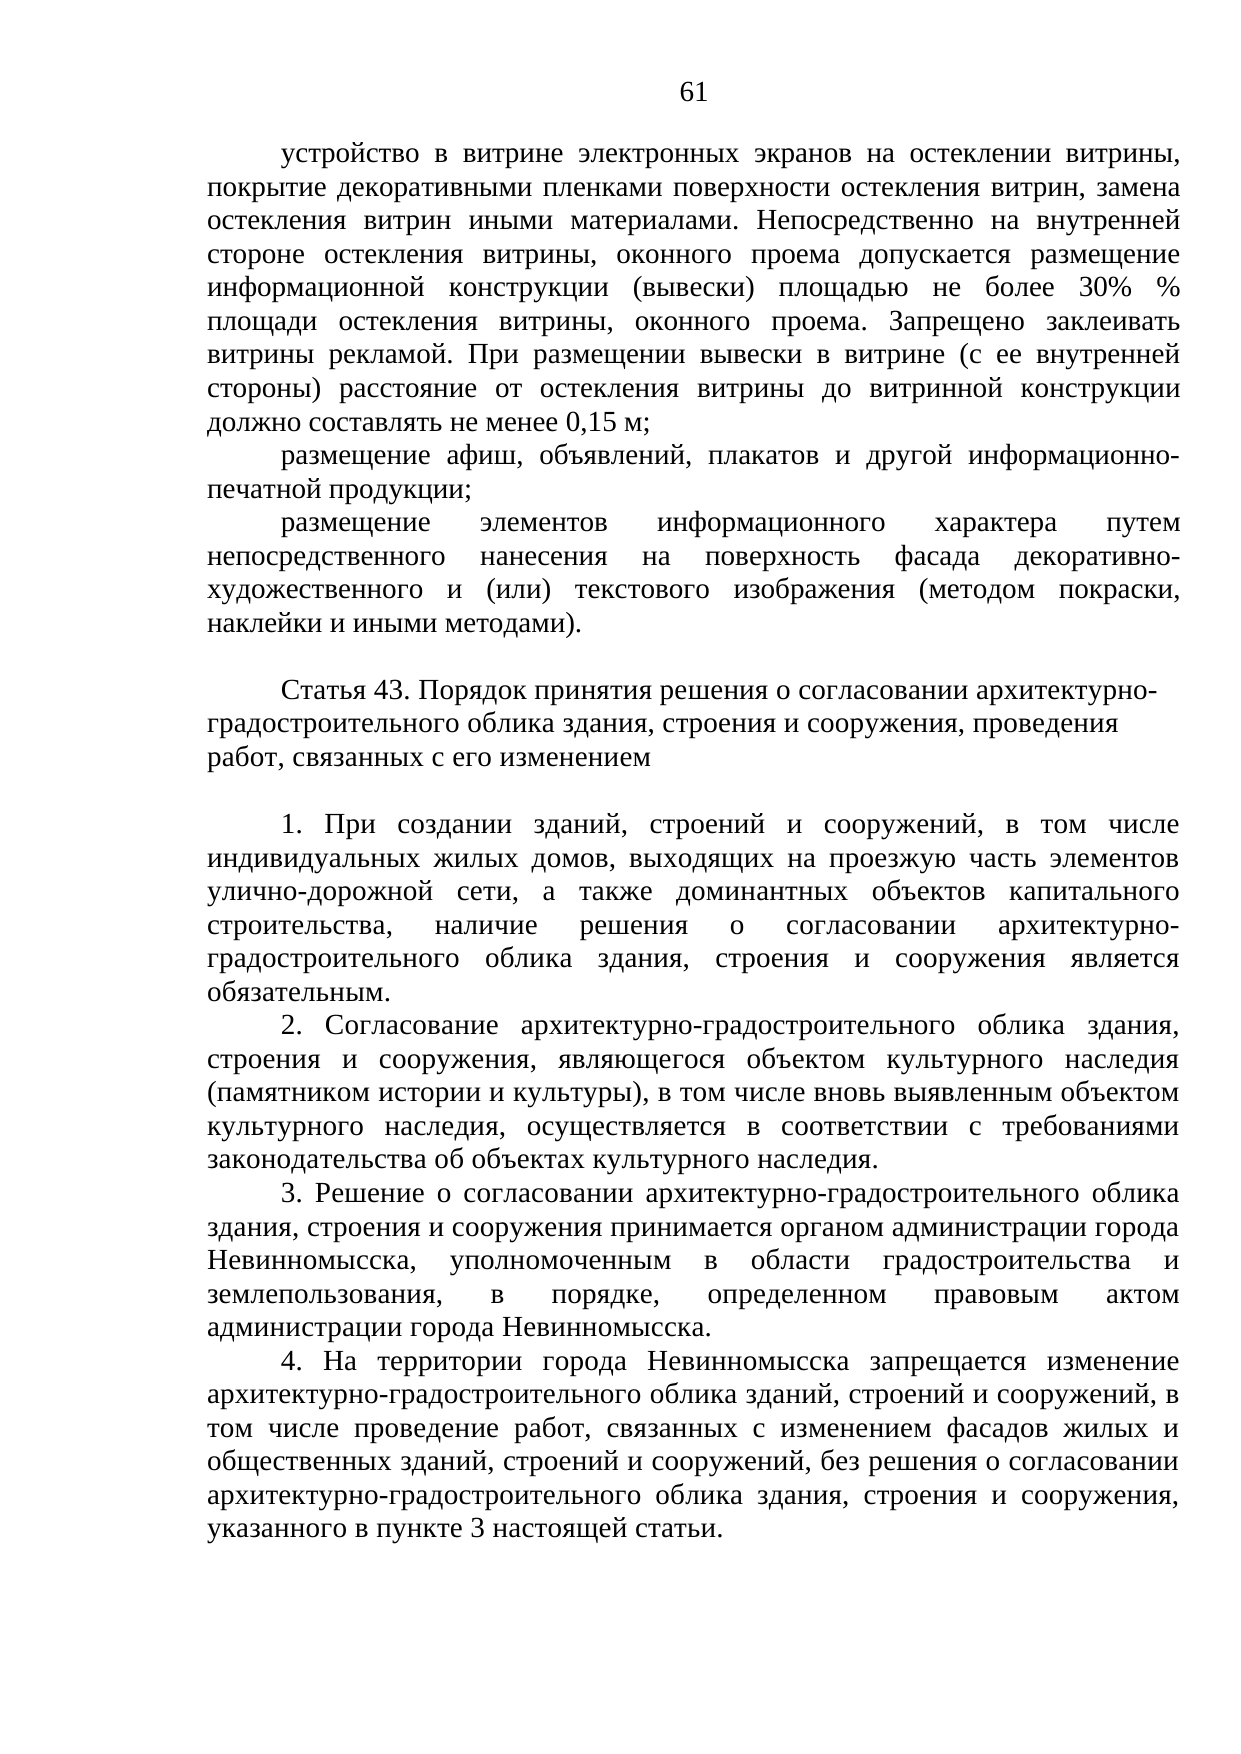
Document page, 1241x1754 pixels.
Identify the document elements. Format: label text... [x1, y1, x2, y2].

text размещение афиш, объявлений, плакатов и другой информационно-печатной продукции; [207, 437, 1181, 504]
text размещение элементов информационного характера путем непосредственного нанесения на поверхность фасада декоративно-художественного и (или) текстового изображения (методом покраски, наклейки и иными методами). [207, 504, 1181, 638]
text Статья 43. Порядок принятия решения о согласовании архитектурно-градостроительного облика здания, строения и сооружения, проведения работ, связанных с его изменением [207, 672, 1181, 773]
text 1. При создании зданий, строений и сооружений, в том числе индивидуальных жилых домов, выходящих на проезжую часть элементов улично-дорожной сети, а также доминантных объектов капитального строительства, наличие решения о согласовании архитектурно-градостроительного облика здания, строения и сооружения является обязательным. [207, 806, 1181, 1007]
text 2. Согласование архитектурно-градостроительного облика здания, строения и сооружения, являющегося объектом культурного наследия (памятником истории и культуры), в том числе вновь выявленным объектом культурного наследия, осуществляется в соответствии с требованиями законодательства об объектах культурного наследия. [207, 1007, 1181, 1175]
text 4. На территории города Невинномысска запрещается изменение архитектурно-градостроительного облика зданий, строений и сооружений, в том числе проведение работ, связанных с изменением фасадов жилых и общественных зданий, строений и сооружений, без решения о согласовании архитектурно-градостроительного облика здания, строения и сооружения, указанного в пункте 3 настоящей статьи. [207, 1343, 1181, 1544]
text устройство в витрине электронных экранов на остеклении витрины, покрытие декоративными пленками поверхности остекления витрин, замена остекления витрин иными материалами. Непосредственно на внутренней стороне остекления витрины, оконного проема допускается размещение информационной конструкции (вывески) площадью не более 30% % площади остекления витрины, оконного проема. Запрещено заклеивать витрины рекламой. При размещении вывески в витрине (с ее внутренней стороны) расстояние от остекления витрины до витринной конструкции должно составлять не менее 0,15 м; [207, 135, 1181, 437]
text 3. Решение о согласовании архитектурно-градостроительного облика здания, строения и сооружения принимается органом администрации города Невинномысска, уполномоченным в области градостроительства и землепользования, в порядке, определенном правовым актом администрации города Невинномысска. [207, 1175, 1181, 1343]
